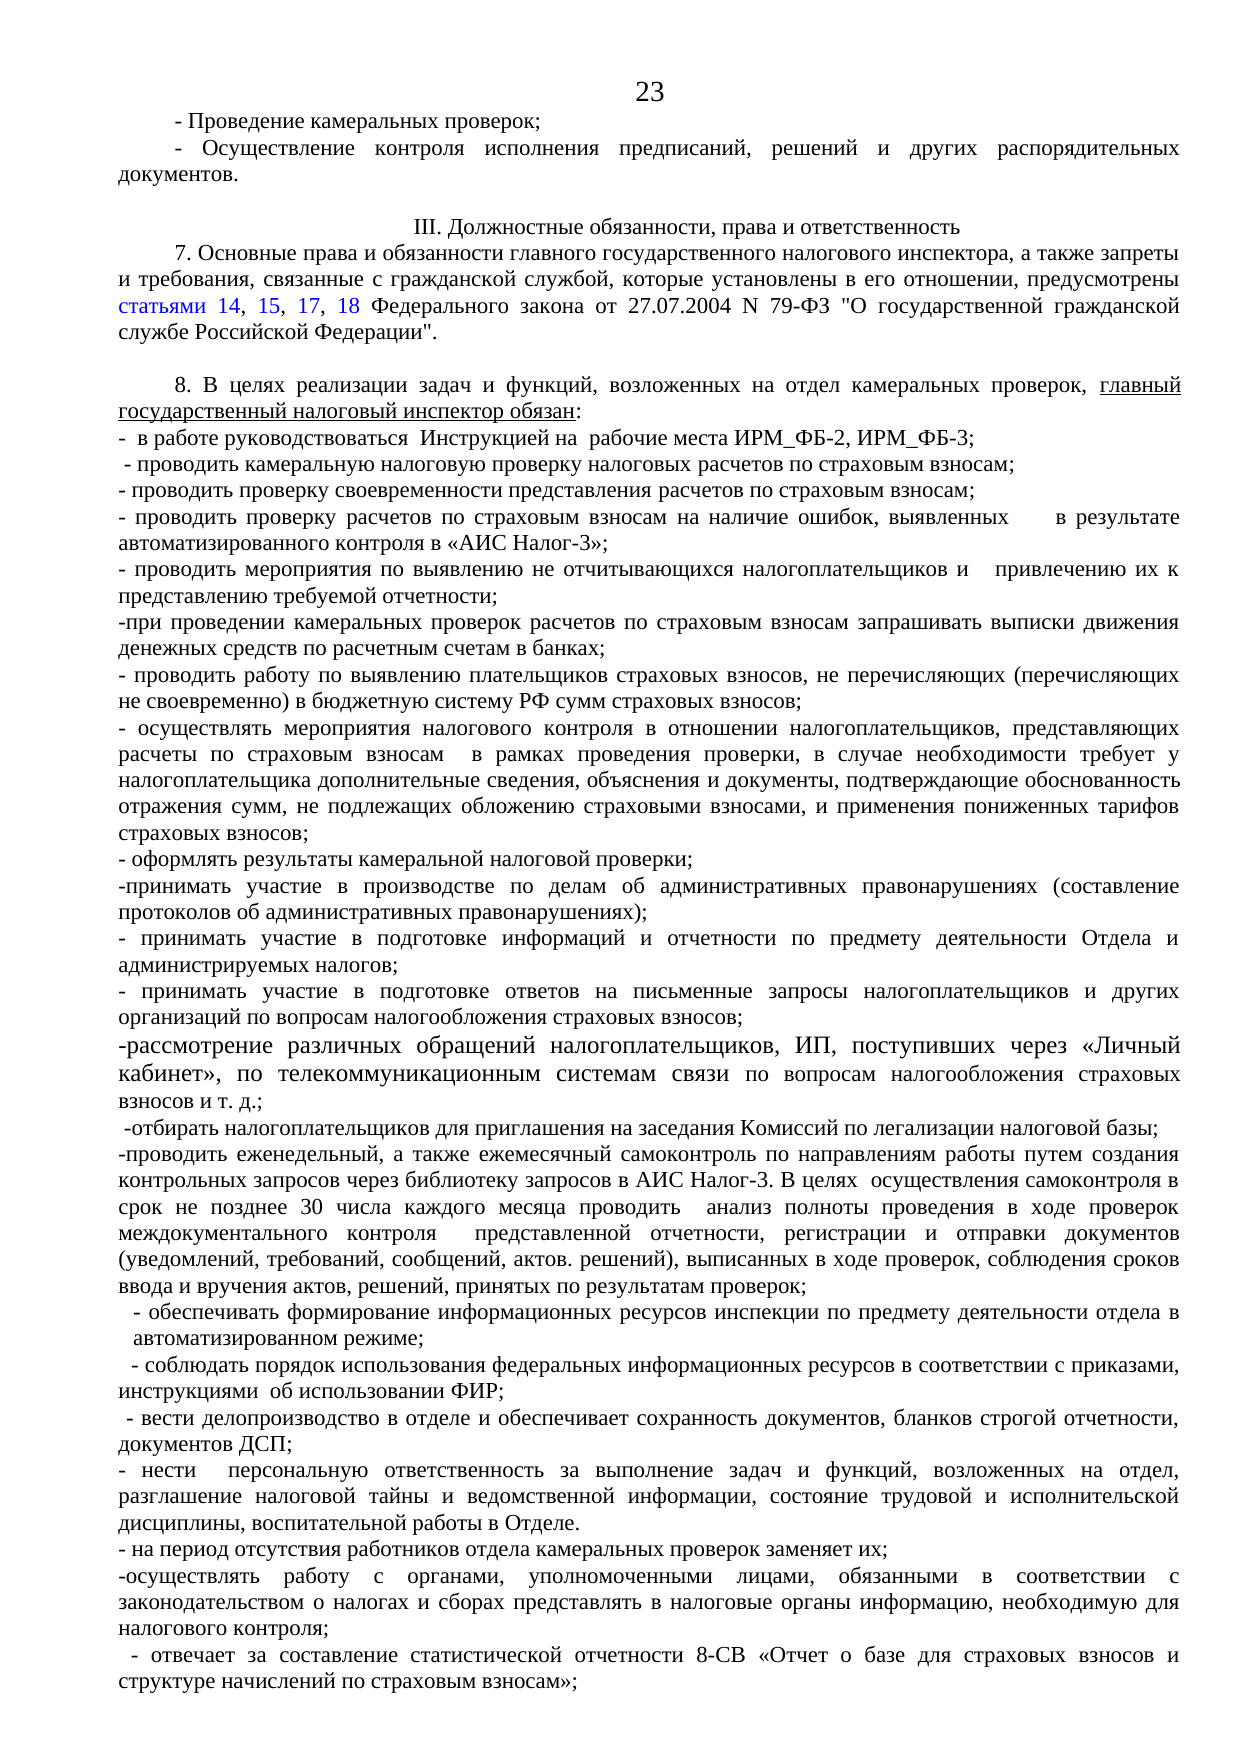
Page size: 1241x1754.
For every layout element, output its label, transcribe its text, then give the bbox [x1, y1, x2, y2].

text - Осуществление контроля исполнения предписаний, решений и других распорядительных документов. [118, 134, 1181, 186]
text -рассмотрение различных обращений налогоплательщиков, ИП, поступивших через «Личный кабинет», по телекоммуникационным системам связи по вопросам налогообложения страховых взносов и т. д.; [118, 1030, 1181, 1114]
text - соблюдать порядок использования федеральных информационных ресурсов в соответствии с приказами, инструкциями об использовании ФИР; [118, 1351, 1181, 1403]
text -осуществлять работу с органами, уполномоченными лицами, обязанными в соответствии с законодательством о налогах и сборах представлять в налоговые органы информацию, необходимую для налогового контроля; [118, 1562, 1181, 1641]
text -отбирать налогоплательщиков для приглашения на заседания Комиссий по легализации налоговой базы; [118, 1114, 1181, 1140]
text - проводить мероприятия по выявлению не отчитывающихся налогоплательщиков и привлечению их к представлению требуемой отчетности; [118, 555, 1181, 608]
text - Проведение камеральных проверок; [118, 107, 1181, 134]
text - проводить работу по выявлению плательщиков страховых взносов, не перечисляющих (перечисляющих не своевременно) в бюджетную систему РФ сумм страховых взносов; [118, 661, 1181, 713]
text - отвечает за составление статистической отчетности 8-СВ «Отчет о базе для страховых взносов и структуре начислений по страховым взносам»; [118, 1641, 1181, 1693]
text -при проведении камеральных проверок расчетов по страховым взносам запрашивать выписки движения денежных средств по расчетным счетам в банках; [118, 608, 1181, 661]
text - оформлять результаты камеральной налоговой проверки; [118, 845, 1181, 872]
text - в работе руководствоваться Инструкцией на рабочие места ИРМ_ФБ-2, ИРМ_ФБ-3; [118, 424, 1181, 450]
text - проводить камеральную налоговую проверку налоговых расчетов по страховым взносам; [118, 450, 1181, 476]
text - проводить проверку своевременности представления расчетов по страховым взносам; [118, 476, 1181, 503]
text 8. В целях реализации задач и функций, возложенных на отдел камеральных проверок, главный государственный налоговый инспектор обязан: [118, 371, 1181, 424]
text 7. Основные права и обязанности главного государственного налогового инспектора, а также запреты и требования, связанные с гражданской службой, которые установлены в его отношении, предусмотрены статьями 14, 15, 17, 18 Федерального закона от 27.07.2004 N 79-ФЗ "О государственной гражданской службе Российской Федерации". [118, 239, 1181, 344]
text - осуществлять мероприятия налогового контроля в отношении налогоплательщиков, представляющих расчеты по страховым взносам в рамках проведения проверки, в случае необходимости требует у налогоплательщика дополнительные сведения, объяснения и документы, подтверждающие обоснованность отражения сумм, не подлежащих обложению страховыми взносами, и применения пониженных тарифов страховых взносов; [118, 713, 1181, 845]
text - нести персональную ответственность за выполнение задач и функций, возложенных на отдел, разглашение налоговой тайны и ведомственной информации, состояние трудовой и исполнительской дисциплины, воспитательной работы в Отделе. [118, 1456, 1181, 1535]
text - проводить проверку расчетов по страховым взносам на наличие ошибок, выявленных в результате автоматизированного контроля в «АИС Налог-3»; [118, 503, 1181, 555]
text - на период отсутствия работников отдела камеральных проверок заменяет их; [118, 1535, 1181, 1562]
text III. Должностные обязанности, права и ответственность [118, 213, 1181, 239]
text - принимать участие в подготовке информаций и отчетности по предмету деятельности Отдела и администрируемых налогов; [118, 924, 1181, 977]
text - вести делопроизводство в отделе и обеспечивает сохранность документов, бланков строгой отчетности, документов ДСП; [118, 1403, 1181, 1456]
text -проводить еженедельный, а также ежемесячный самоконтроль по направлениям работы путем создания контрольных запросов через библиотеку запросов в АИС Налог-3. В целях осуществления самоконтроля в срок не позднее 30 числа каждого месяца проводить анализ полноты проведения в ходе проверок междокументального контроля представленной отчетности, регистрации и отправки документов (уведомлений, требований, сообщений, актов. решений), выписанных в ходе проверок, соблюдения сроков ввода и вручения актов, решений, принятых по результатам проверок; [118, 1140, 1181, 1298]
text -принимать участие в производстве по делам об административных правонарушениях (составление протоколов об административных правонарушениях); [118, 872, 1181, 924]
text - обеспечивать формирование информационных ресурсов инспекции по предмету деятельности отдела в автоматизированном режиме; [133, 1298, 1181, 1351]
text - принимать участие в подготовке ответов на письменные запросы налогоплательщиков и других организаций по вопросам налогообложения страховых взносов; [118, 977, 1181, 1030]
